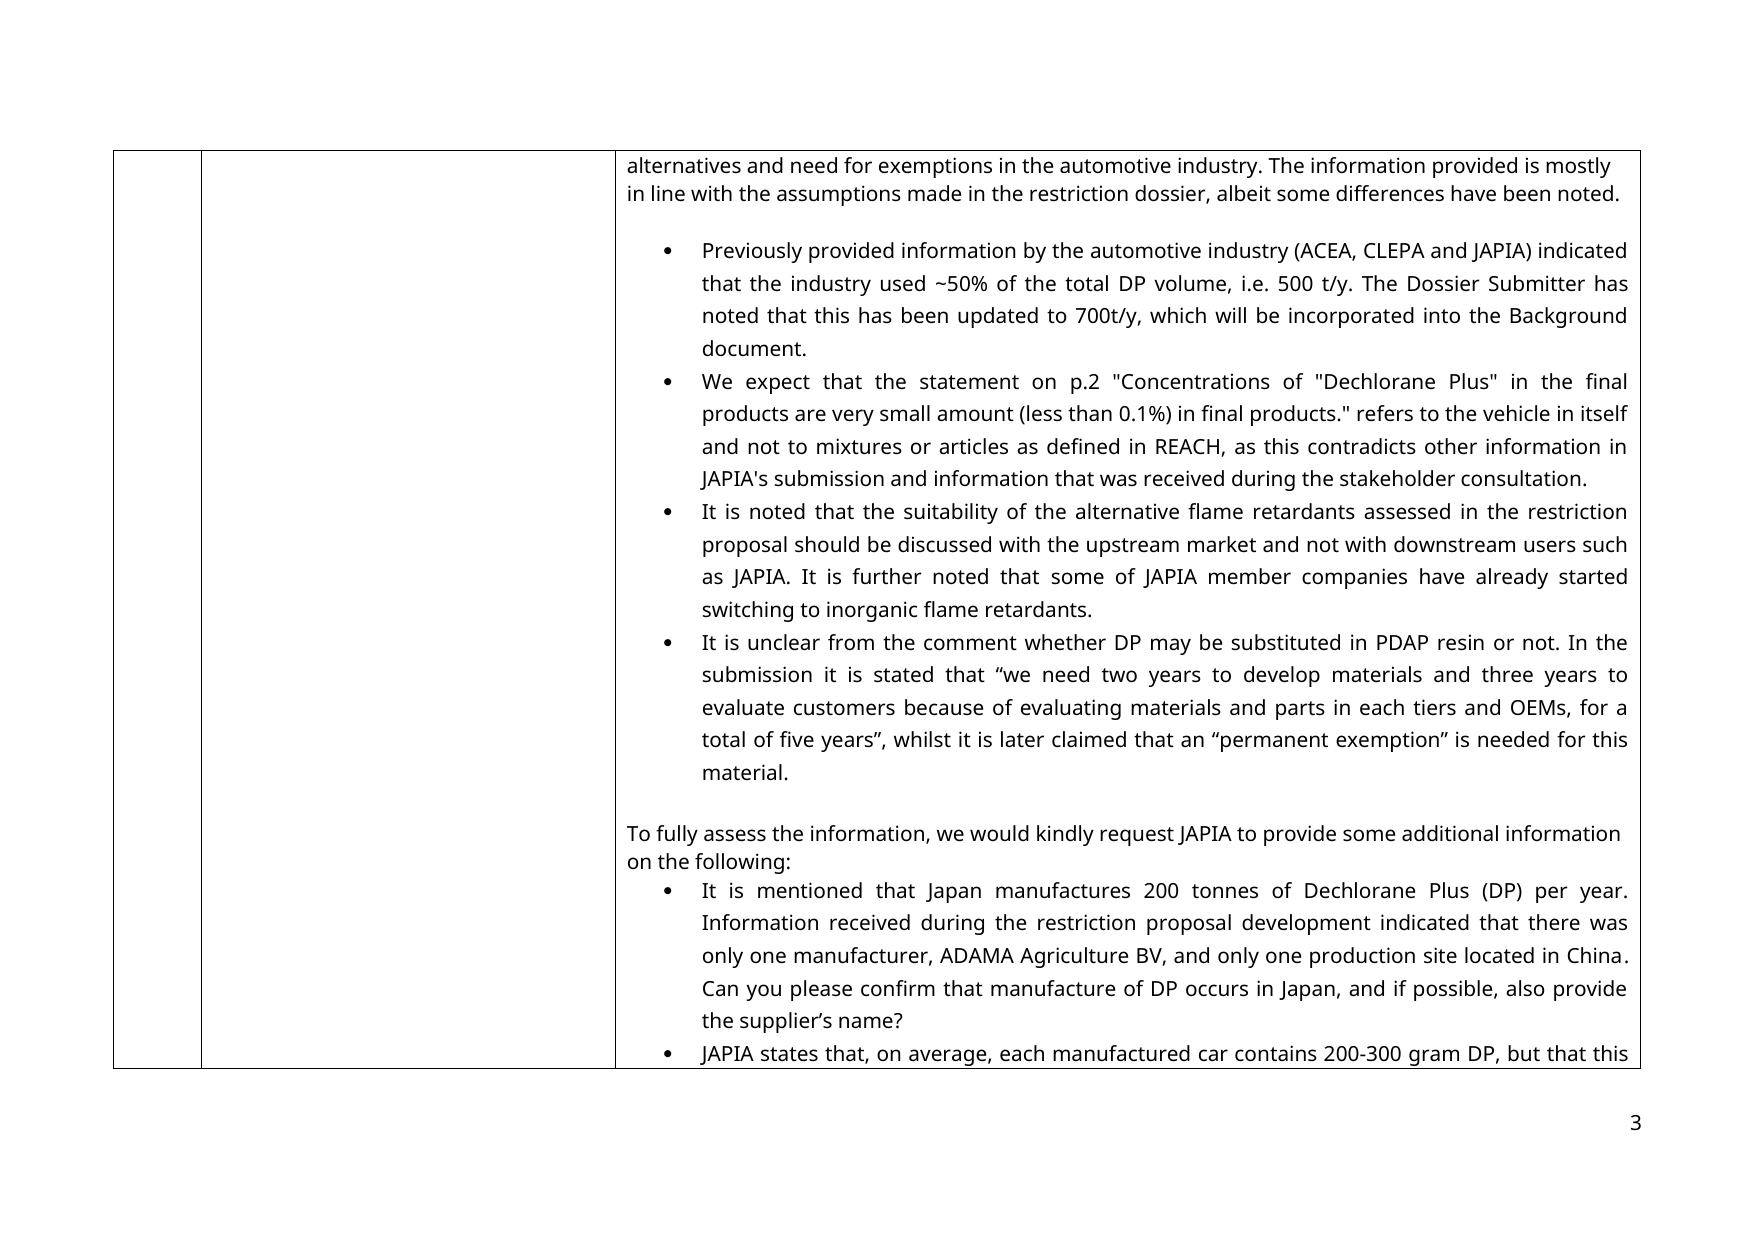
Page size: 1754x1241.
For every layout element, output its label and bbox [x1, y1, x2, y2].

table_cell [616, 151, 1640, 1067]
